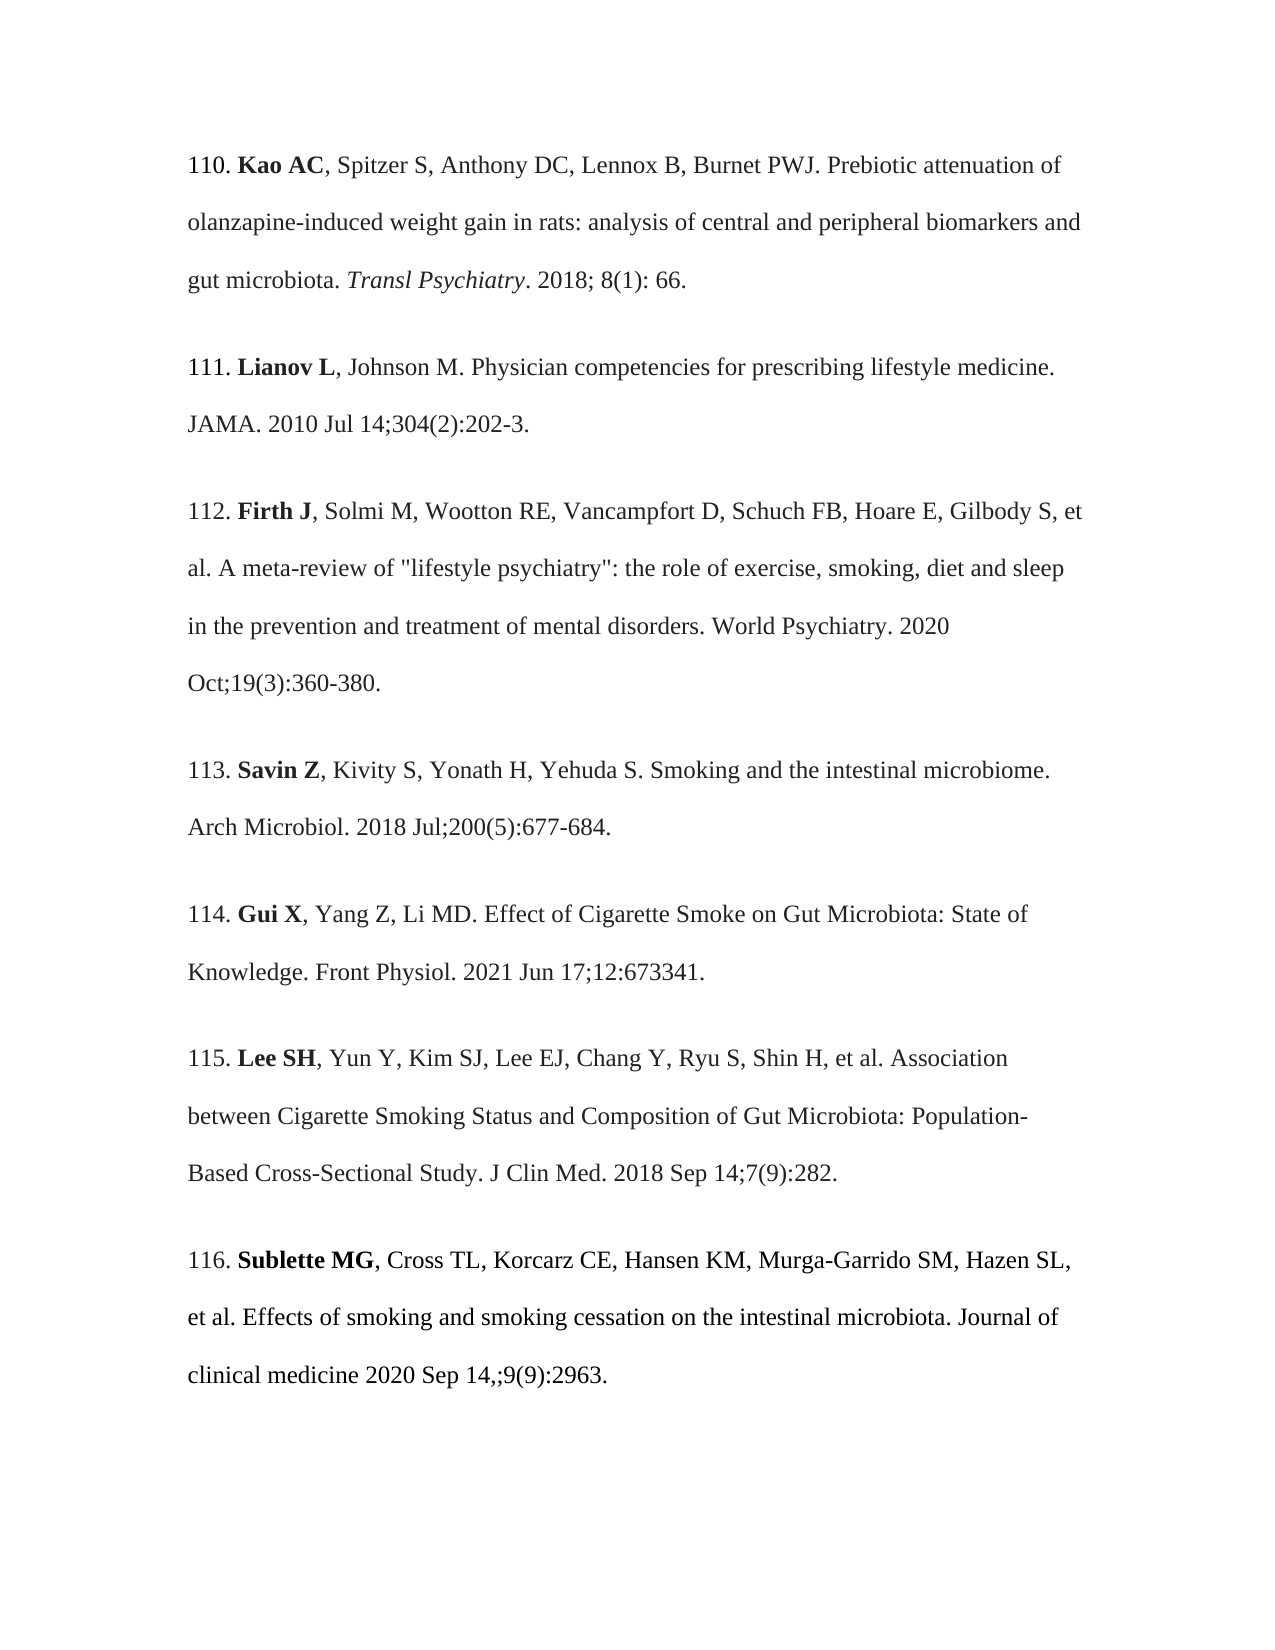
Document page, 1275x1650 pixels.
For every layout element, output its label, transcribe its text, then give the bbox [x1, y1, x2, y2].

text 110. Kao AC, Spitzer S, Anthony DC, Lennox B, Burnet PWJ. Prebiotic attenuation of olanzapine-induced weight gain in rats: analysis of central and peripheral biomarkers and gut microbiota. Transl Psychiatry. 2018; 8(1): 66. [187, 150, 1087, 294]
text 116. Sublette MG, Cross TL, Korcarz CE, Hansen KM, Murga-Garrido SM, Hazen SL, et al. Effects of smoking and smoking cessation on the intestinal microbiota. Journal of clinical medicine 2020 Sep 14,;9(9):2963. [187, 1245, 1087, 1389]
text 113. Savin Z, Kivity S, Yonath H, Yehuda S. Smoking and the intestinal microbiome. Arch Microbiol. 2018 Jul;200(5):677-684. [187, 755, 1087, 841]
text 111. Lianov L, Johnson M. Physician competencies for prescribing lifestyle medicine. JAMA. 2010 Jul 14;304(2):202-3. [187, 352, 1087, 438]
text 115. Lee SH, Yun Y, Kim SJ, Lee EJ, Chang Y, Ryu S, Shin H, et al. Association between Cigarette Smoking Status and Composition of Gut Microbiota: Population-Based Cross-Sectional Study. J Clin Med. 2018 Sep 14;7(9):282. [187, 1043, 1087, 1187]
text 112. Firth J, Solmi M, Wootton RE, Vancampfort D, Schuch FB, Hoare E, Gilbody S, et al. A meta-review of "lifestyle psychiatry": the role of exercise, smoking, diet and sleep in the prevention and treatment of mental disorders. World Psychiatry. 2020 Oct;19(3):360-380. [187, 496, 1087, 697]
text 114. Gui X, Yang Z, Li MD. Effect of Cigarette Smoke on Gut Microbiota: State of Knowledge. Front Physiol. 2021 Jun 17;12:673341. [187, 899, 1087, 985]
